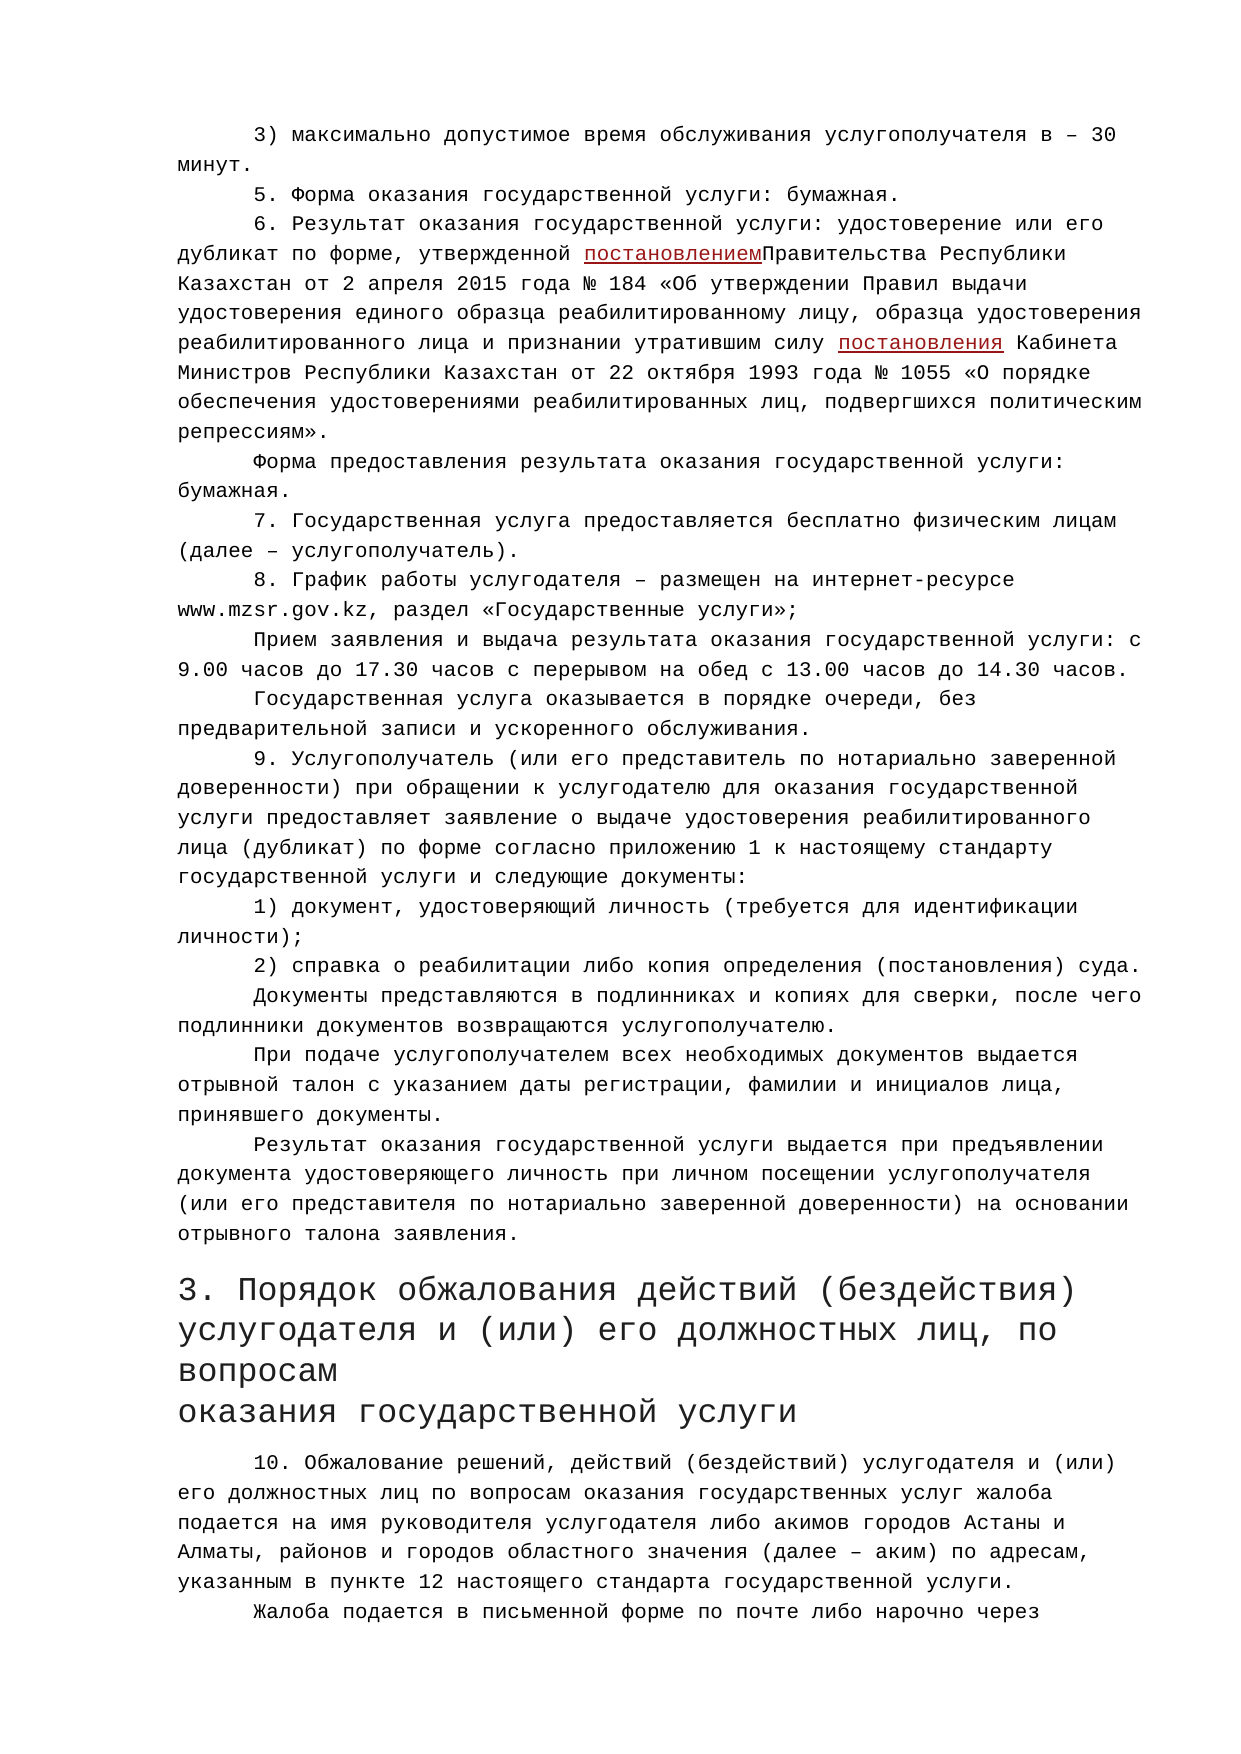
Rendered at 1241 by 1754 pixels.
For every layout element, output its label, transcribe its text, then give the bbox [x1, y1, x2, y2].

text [177, 1446, 1152, 1624]
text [177, 118, 1152, 1246]
text 3. Порядок обжалования действий (бездействия) услугодателя и (или) его должностных лиц, по вопросам оказания государственной услуги [177, 1270, 1152, 1432]
